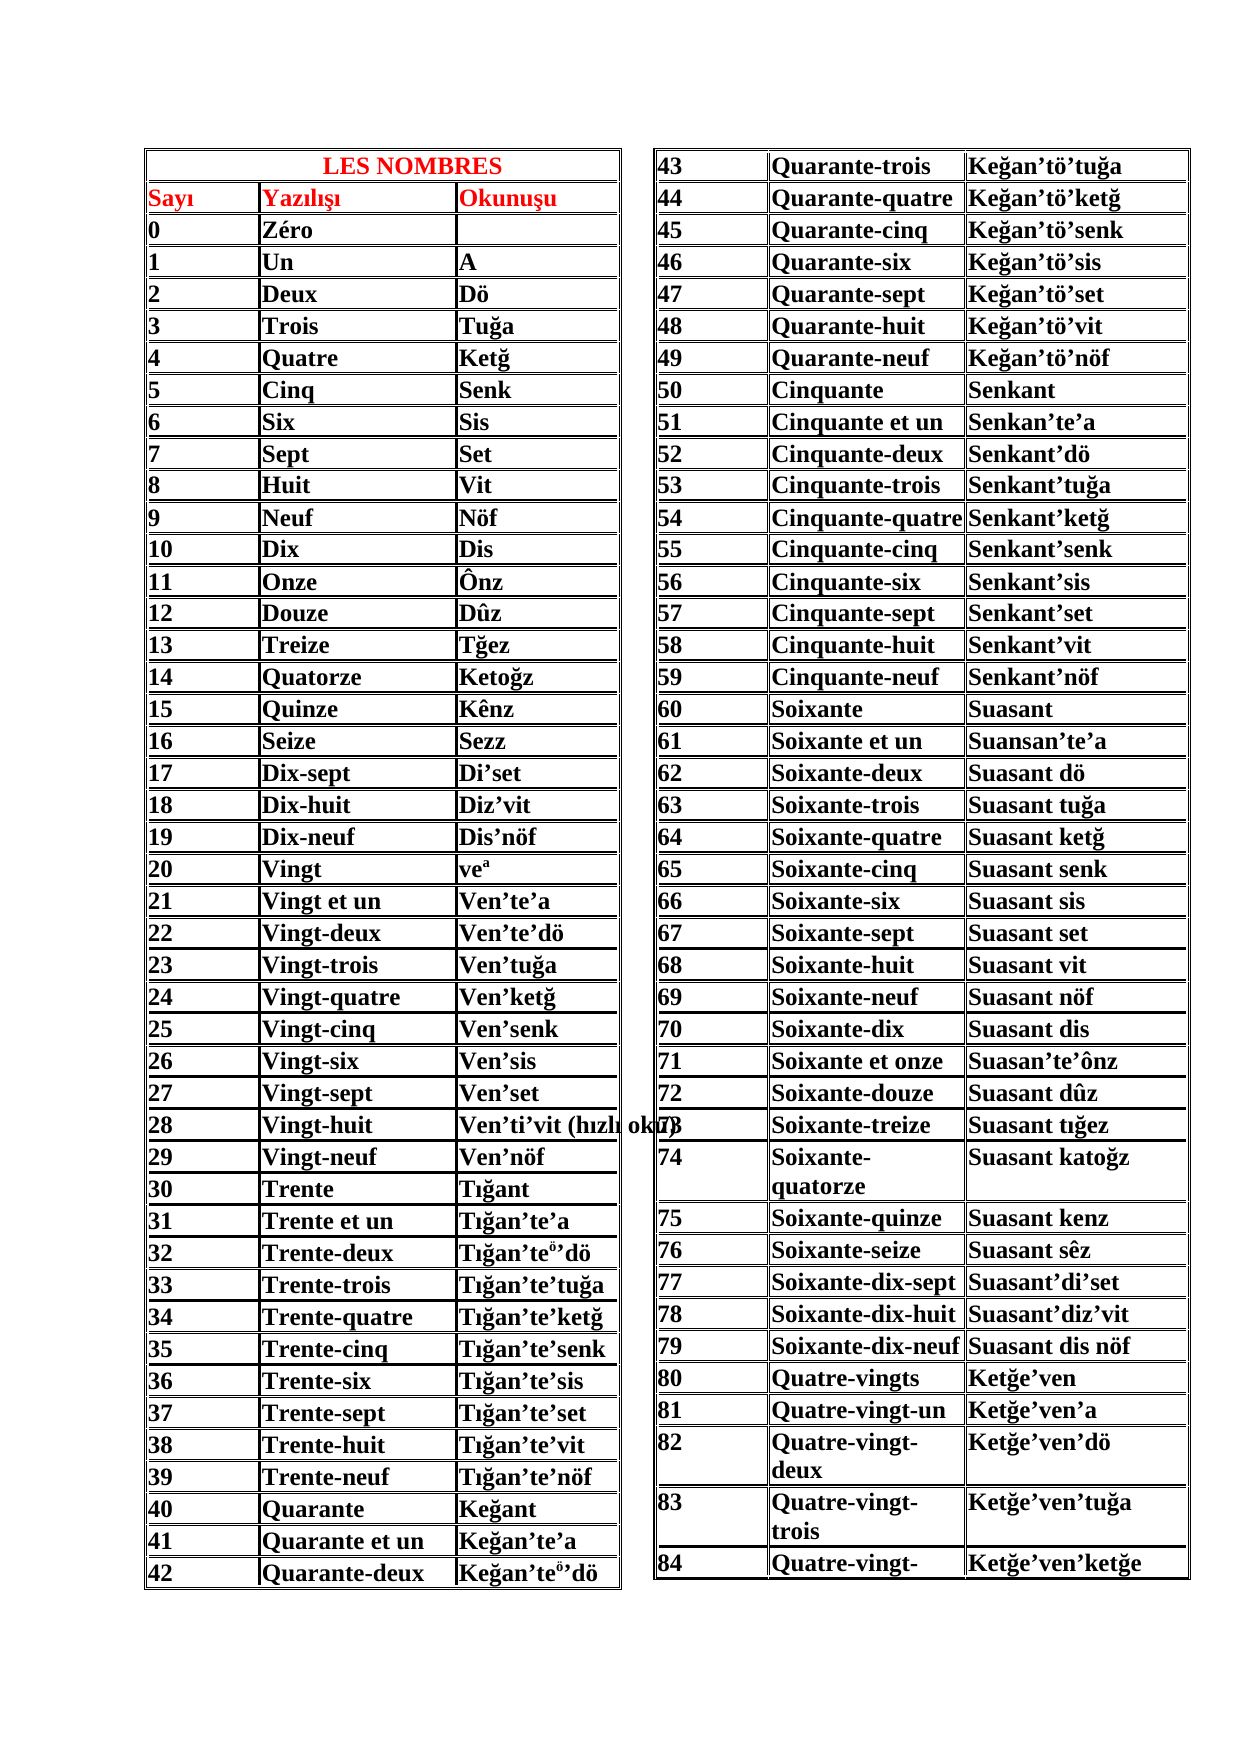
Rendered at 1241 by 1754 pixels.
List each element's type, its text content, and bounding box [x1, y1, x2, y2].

table_cell 54 [657, 499, 767, 531]
table_cell 17 [147, 755, 258, 787]
table_cell Quatre-vingts [770, 1363, 964, 1392]
table_cell Soixante-six [770, 887, 964, 915]
table_cell Keğan’tö’sis [967, 244, 1188, 276]
table_cell Soixante et onze [770, 1047, 964, 1075]
table_cell Suasant [967, 691, 1188, 723]
table_cell Suasant katoğz [967, 1139, 1188, 1200]
table_cell 43 [657, 151, 769, 179]
table_cell Soixante-quatorze [770, 1142, 964, 1200]
table_cell Senkan’te’a [967, 404, 1188, 435]
table_cell Trente-quatre [261, 1302, 455, 1331]
table_cell Vingt et un [261, 887, 455, 915]
table_cell Ketğ [458, 340, 619, 371]
table_cell Ketoğz [458, 659, 619, 691]
table_cell Ven’nöf [458, 1139, 619, 1171]
table_cell Vingt-six [261, 1047, 455, 1075]
table_cell 72 [657, 1075, 767, 1107]
table_cell Ônz [458, 563, 619, 595]
table_cell Suasant’diz’vit [966, 1296, 1189, 1328]
table_cell 16 [147, 723, 258, 755]
table_cell 22 [147, 915, 258, 947]
table_cell Ven’te’dö [458, 915, 619, 947]
table_cell 3 [147, 308, 258, 339]
table_cell Neuf [261, 503, 455, 531]
table_cell 24 [147, 979, 258, 1011]
table_cell Soixante-treize [770, 1110, 964, 1139]
table_cell Senkant’tuğa [967, 468, 1188, 499]
table_cell Quatorze [261, 663, 455, 691]
table_cell 11 [147, 563, 258, 595]
table_cell 30 [147, 1171, 258, 1203]
table_cell 63 [657, 787, 767, 819]
table_cell Vingt-huit [261, 1110, 455, 1139]
table_cell Sayı [147, 180, 258, 212]
table_cell 2 [145, 276, 259, 307]
table_cell Deux [261, 279, 455, 307]
table_cell 21 [147, 883, 258, 915]
table_cell 56 [657, 563, 767, 595]
table_cell Soixante-quinze [770, 1203, 964, 1232]
table_cell Quatre-vingt-deux [770, 1427, 964, 1484]
table_cell Ven’tuğa [458, 947, 619, 979]
table_cell Soixante-seize [770, 1235, 964, 1264]
table_cell 23 [147, 947, 258, 979]
table_cell Suasant nöf [967, 979, 1188, 1011]
table_cell 77 [655, 1264, 769, 1296]
table_cell 57 [657, 595, 767, 627]
table_cell Six [261, 407, 455, 435]
table_cell 19 [147, 819, 258, 851]
table_cell Senkant’vit [967, 627, 1188, 659]
table_cell Trente-six [261, 1366, 455, 1395]
table_cell Soixante [770, 695, 964, 723]
table_cell Dis’nöf [458, 819, 619, 851]
table_cell 37 [145, 1395, 259, 1427]
table_cell Keğan’tö’tuğa [966, 151, 1188, 179]
table_cell Tığan’te’set [456, 1395, 620, 1427]
table_cell 81 [655, 1392, 769, 1423]
table_cell Dis [458, 531, 619, 563]
table_cell 33 [145, 1267, 259, 1299]
table_cell 38 [145, 1427, 259, 1459]
table_cell Quarante-quatre [770, 183, 964, 212]
table_cell Tığan’te’senk [456, 1331, 620, 1363]
table_cell 5 [147, 371, 258, 403]
table_cell Dix-neuf [261, 823, 455, 851]
table_cell Suasant kenz [966, 1200, 1189, 1232]
table_cell 66 [657, 883, 767, 915]
table_cell 44 [657, 180, 767, 212]
table_cell Keğan’tö’set [966, 276, 1189, 307]
table_cell Cinq [261, 375, 455, 403]
table_cell Quatre-vingt-un [770, 1395, 964, 1423]
table_cell 84 [657, 1545, 769, 1577]
table_cell 78 [655, 1296, 769, 1328]
table_cell 41 [145, 1523, 259, 1555]
table_cell Vingt [261, 855, 455, 883]
table_cell Keğan’tö’vit [967, 308, 1188, 339]
table_cell Sept [261, 439, 455, 467]
table_cell Diz’vit [458, 787, 619, 819]
table_cell 10 [147, 531, 258, 563]
table_cell Zéro [261, 215, 455, 243]
table_cell Suansan’te’a [967, 723, 1188, 755]
table_cell Un [261, 247, 455, 276]
table_cell Cinquante-deux [770, 439, 964, 467]
table_cell Ven’senk [458, 1011, 619, 1043]
table_cell Ketğe’ven’tuğa [967, 1484, 1188, 1545]
table_cell 48 [657, 308, 767, 339]
table_cell Tığant [458, 1171, 619, 1203]
table_cell 49 [657, 340, 767, 371]
table_cell Suasant’di’set [966, 1264, 1189, 1296]
table_cell Suasant tuğa [967, 787, 1188, 819]
table_cell Cinquante-huit [770, 631, 964, 659]
table_cell Quarante-deux [259, 1558, 456, 1587]
table_cell 59 [657, 659, 767, 691]
table_cell 13 [147, 627, 258, 659]
table_cell Suasant vit [967, 947, 1188, 979]
table_cell Cinquante [770, 375, 964, 403]
table_cell Vingt-cinq [261, 1014, 455, 1043]
table_cell Huit [261, 471, 455, 499]
table_cell Quarante-six [770, 247, 964, 276]
table_cell 14 [147, 659, 258, 691]
table_cell Cinquante-trois [770, 471, 964, 499]
table_cell Keğan’teö’dö [456, 1555, 620, 1587]
table_cell 42 [145, 1555, 259, 1587]
table_cell 6 [147, 404, 258, 435]
table_cell 60 [657, 691, 767, 723]
table_cell 65 [657, 851, 767, 883]
table_cell 61 [657, 723, 767, 755]
table_cell Ketğe’ven’a [966, 1392, 1189, 1423]
table_cell Trente [261, 1174, 455, 1203]
table_cell Quatre-vingt-trois [770, 1488, 964, 1545]
table_cell Ven’te’a [458, 883, 619, 915]
table_cell Vit [458, 468, 619, 499]
table_cell Suasant sis [967, 883, 1188, 915]
table_cell Suasant dis [967, 1011, 1188, 1043]
table_cell Suasan’te’ônz [967, 1043, 1188, 1075]
table_cell 47 [655, 276, 769, 307]
table_cell Tığan’te’nöf [456, 1459, 620, 1491]
table_cell Senk [458, 371, 619, 403]
table_cell Vingt-deux [261, 919, 455, 947]
table_cell Cinquante-six [770, 567, 964, 595]
table_cell 64 [657, 819, 767, 851]
table_cell Tuğa [458, 308, 619, 339]
table_cell 62 [657, 755, 767, 787]
table_cell Keğant [456, 1491, 620, 1523]
table_cell 70 [657, 1011, 767, 1043]
table_cell Dix [261, 535, 455, 563]
table_cell Keğan’tö’nöf [967, 340, 1188, 371]
table_cell Kênz [458, 691, 619, 723]
table_cell Suasant senk [967, 851, 1188, 883]
table_cell Dix-huit [261, 791, 455, 819]
table_cell 67 [657, 915, 767, 947]
table_cell 83 [657, 1484, 767, 1545]
table_cell vea [458, 851, 619, 883]
table_cell 32 [147, 1235, 258, 1267]
table_cell Ven’ti’vit (hızlı oku) [458, 1107, 619, 1139]
table_cell Senkant’nöf [967, 659, 1188, 691]
table_cell 53 [657, 468, 767, 499]
table_cell 46 [657, 244, 767, 276]
table_cell Senkant’ketğ [967, 499, 1188, 531]
table_cell Seize [261, 727, 455, 755]
table_cell Soixante et un [770, 727, 964, 755]
table_cell Soixante-sept [770, 919, 964, 947]
table_cell 26 [147, 1043, 258, 1075]
table_cell Suasant dûz [967, 1075, 1188, 1107]
table_cell Soixante-trois [770, 791, 964, 819]
table_cell Soixante-dix [770, 1014, 964, 1043]
table_cell Nöf [458, 499, 619, 531]
table_cell Ketğe’ven [967, 1360, 1188, 1392]
table_cell 7 [147, 435, 258, 467]
table_cell Ven’sis [458, 1043, 619, 1075]
table_cell 82 [657, 1424, 767, 1484]
table_cell Suasant dö [967, 755, 1188, 787]
table_cell 36 [145, 1363, 258, 1395]
table_cell Senkant’dö [967, 435, 1188, 467]
table_cell Soixante-cinq [770, 855, 964, 883]
table_cell Trois [261, 311, 455, 339]
table_cell 51 [657, 404, 767, 435]
table_cell Trente-deux [261, 1238, 455, 1267]
table_cell Set [458, 435, 619, 467]
table_cell Tığan’te’vit [456, 1427, 620, 1459]
table_cell Dûz [458, 595, 619, 627]
table_cell 35 [145, 1331, 259, 1363]
table_cell Ven’set [458, 1075, 619, 1107]
table_cell 55 [657, 531, 767, 563]
table_cell 75 [655, 1200, 769, 1232]
table_cell Quarante et un [261, 1526, 455, 1555]
table_cell 39 [145, 1459, 259, 1491]
table_cell 20 [147, 851, 258, 883]
table_cell Cinquante-neuf [770, 663, 964, 691]
table_cell Soixante-deux [770, 759, 964, 787]
table_cell Suasant sêz [966, 1232, 1189, 1264]
table_cell [456, 212, 620, 243]
table_cell Keğan’tö’ketğ [967, 180, 1188, 212]
table_cell Trente-trois [261, 1270, 455, 1299]
table_cell Senkant’sis [967, 563, 1188, 595]
table_cell Quarante [261, 1494, 455, 1523]
table_cell Sezz [458, 723, 619, 755]
table_cell Trente-cinq [261, 1334, 455, 1363]
table_cell Keğan’te’a [456, 1523, 620, 1555]
table_cell 79 [655, 1328, 769, 1359]
table_cell 15 [147, 691, 258, 723]
table_cell Senkant [967, 371, 1188, 403]
table_cell Cinquante-cinq [770, 535, 964, 563]
table_cell A [458, 244, 619, 276]
table_cell Trente-sept [261, 1398, 455, 1427]
table_cell 0 [145, 212, 259, 243]
table_cell 52 [657, 435, 767, 467]
table_cell 1 [147, 244, 258, 276]
table_cell Suasant ketğ [967, 819, 1188, 851]
table_cell Quatre [261, 343, 455, 371]
table_cell Senkant’senk [967, 531, 1188, 563]
table_cell Tığan’teö’dö [458, 1235, 619, 1267]
table_cell 34 [147, 1299, 258, 1331]
table_cell Ketğe’ven’ketğe [966, 1545, 1188, 1577]
table_cell Suasant dis nöf [966, 1328, 1189, 1359]
table_cell Soixante-dix-neuf [770, 1331, 964, 1359]
table_cell Douze [261, 599, 455, 627]
table_cell Tığan’te’a [458, 1203, 620, 1235]
table_cell Trente et un [261, 1206, 455, 1235]
table_cell Ven’ketğ [458, 979, 619, 1011]
table_cell 28 [147, 1107, 258, 1139]
table_cell Tığan’te’ketğ [458, 1299, 619, 1331]
table_cell 29 [147, 1139, 258, 1171]
table_cell 18 [147, 787, 258, 819]
table_cell 9 [147, 499, 258, 531]
table_cell Dix-sept [261, 759, 455, 787]
table_cell Soixante-douze [770, 1078, 964, 1107]
table_cell 73 [657, 1107, 767, 1139]
table_cell Tığan’te’tuğa [456, 1267, 620, 1299]
table_cell Quarante-trois [769, 151, 966, 179]
table_cell 40 [145, 1491, 259, 1523]
table_cell Keğan’tö’senk [966, 212, 1189, 243]
table_cell Cinquante-quatre [770, 503, 964, 531]
table_cell Quarante-huit [770, 311, 964, 339]
table_cell Suasant tığez [967, 1107, 1188, 1139]
table_cell Di’set [458, 755, 619, 787]
table_cell 50 [657, 371, 767, 403]
table_cell 58 [657, 627, 767, 659]
table_cell 12 [147, 595, 258, 627]
table_cell 45 [655, 212, 769, 243]
table_cell Senkant’set [967, 595, 1188, 627]
table_cell 27 [147, 1075, 258, 1107]
table_cell Soixante-huit [770, 950, 964, 979]
table_cell Trente-huit [261, 1430, 455, 1459]
table_cell Quinze [261, 695, 455, 723]
table_cell 74 [657, 1139, 767, 1200]
table_cell Soixante-dix-sept [770, 1267, 964, 1296]
table_cell Onze [261, 567, 455, 595]
table_cell Quatre-vingt-quatre [769, 1548, 966, 1577]
table_cell Okunuşu [458, 180, 619, 212]
table_cell Quarante-sept [770, 279, 964, 307]
table_cell Trente-neuf [261, 1462, 455, 1491]
table_cell Treize [261, 631, 455, 659]
table_cell 4 [147, 340, 258, 371]
table_cell 76 [655, 1232, 769, 1264]
table_cell Yazılışı [261, 183, 455, 212]
table_cell Vingt-trois [261, 950, 455, 979]
table_cell 71 [657, 1043, 767, 1075]
table_cell 31 [145, 1203, 258, 1235]
table_cell Quarante-neuf [770, 343, 964, 371]
table_cell Vingt-neuf [261, 1142, 455, 1171]
table_cell 8 [147, 468, 258, 499]
table_cell Vingt-sept [261, 1078, 455, 1107]
table_cell 80 [657, 1360, 767, 1392]
table_cell Cinquante-sept [770, 599, 964, 627]
table_cell Quarante-cinq [770, 215, 964, 243]
table_cell Suasant set [967, 915, 1188, 947]
table_header LES NOMBRES [147, 151, 619, 179]
table_cell Soixante-dix-huit [770, 1299, 964, 1328]
table_cell Tğez [458, 627, 619, 659]
table_cell Soixante-quatre [770, 823, 964, 851]
table_cell 68 [657, 947, 767, 979]
table_cell Ketğe’ven’dö [967, 1424, 1188, 1484]
table_cell Dö [456, 276, 620, 307]
table_cell 69 [657, 979, 767, 1011]
table_cell Sis [458, 404, 619, 435]
table_cell Soixante-neuf [770, 983, 964, 1011]
table_cell 25 [147, 1011, 258, 1043]
table_cell Cinquante et un [770, 407, 964, 435]
table_cell Vingt-quatre [261, 983, 455, 1011]
table_cell Tığan’te’sis [458, 1363, 620, 1395]
